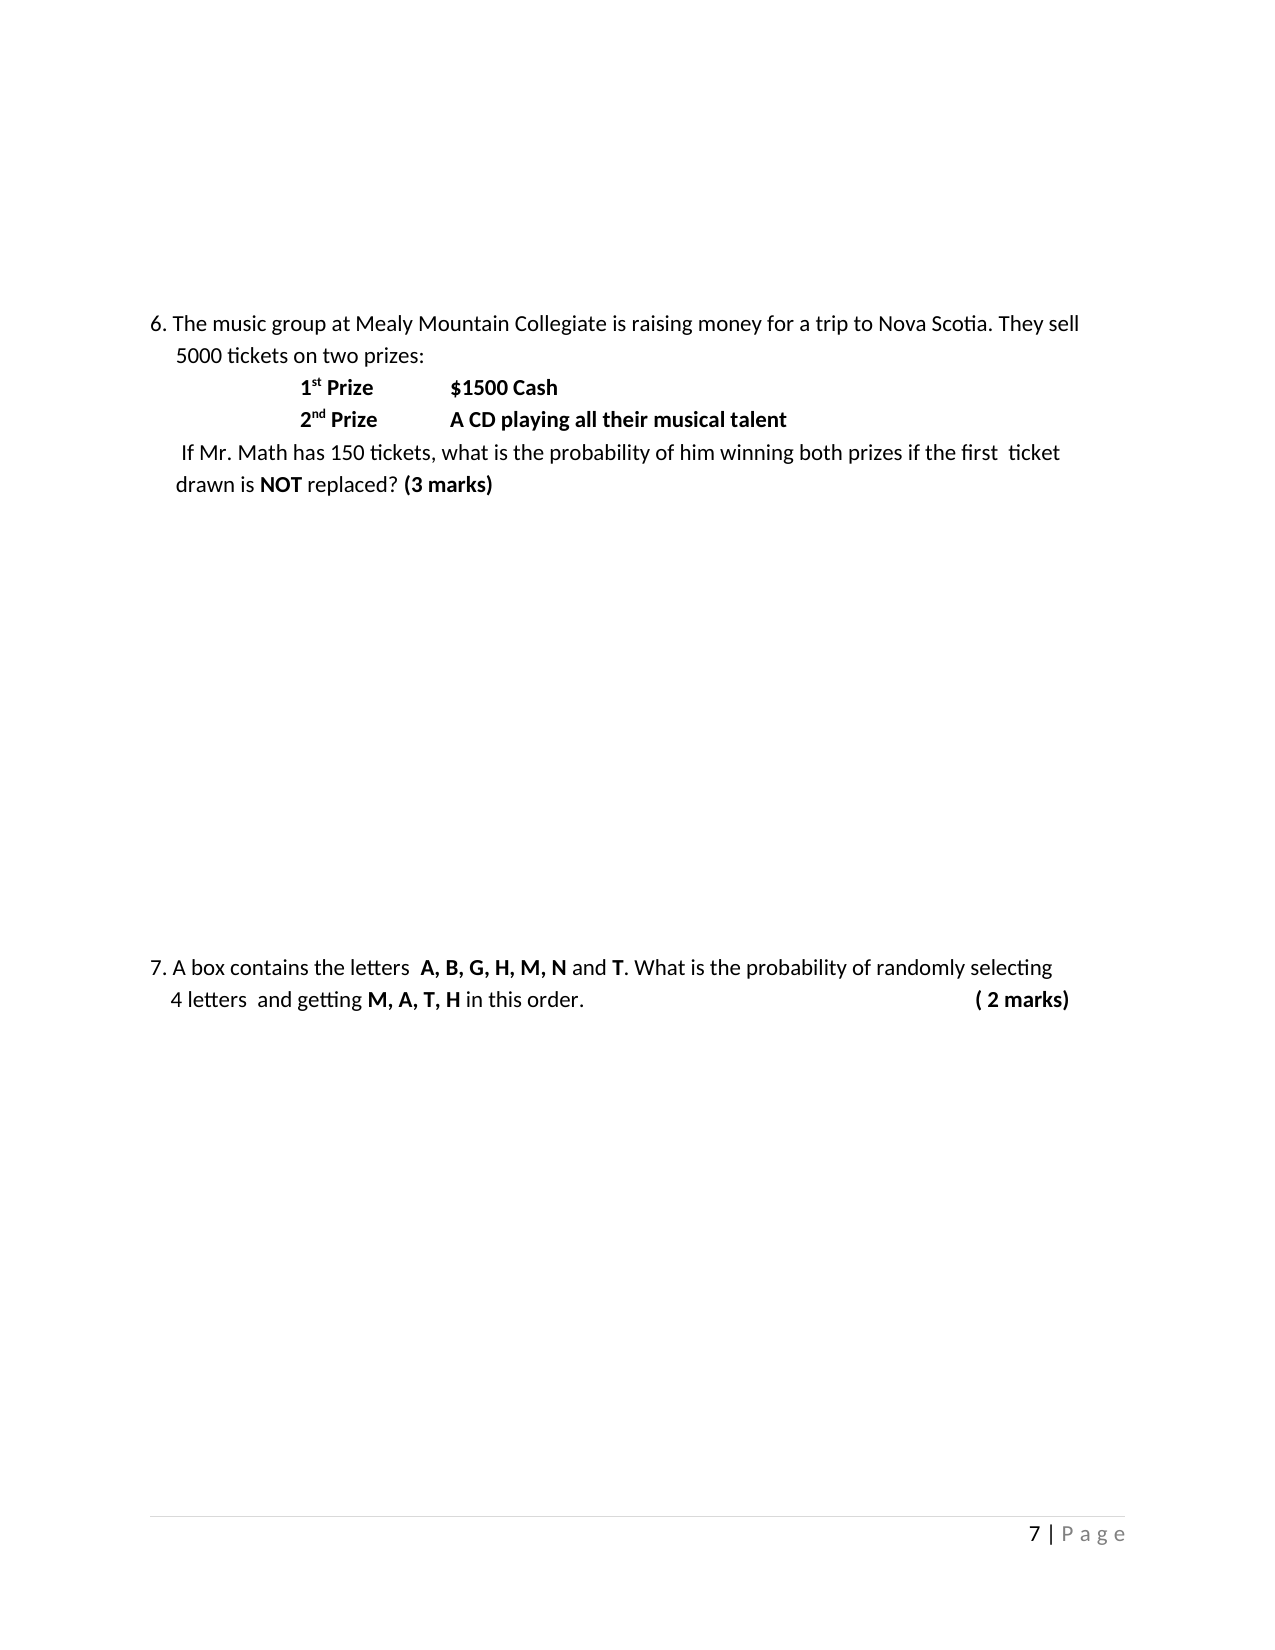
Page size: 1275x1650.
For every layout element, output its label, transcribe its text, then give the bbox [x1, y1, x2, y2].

text 5000 tickets on two prizes: [150, 341, 1125, 369]
text 4 letters and getting M, A, T, H in this order. ( 2 marks) [150, 985, 1125, 1013]
text 1st Prize $1500 Cash [150, 373, 1125, 401]
text If Mr. Math has 150 tickets, what is the probability of him winning both prizes if the first ticket [150, 438, 1125, 466]
text 2nd Prize A CD playing all their musical talent [150, 406, 1125, 434]
text drawn is NOT replaced? (3 marks) [150, 470, 1125, 498]
text 6. The music group at Mealy Mountain Collegiate is raising money for a trip to Nova Scotia. They sell [150, 309, 1125, 337]
text 7. A box contains the letters A, B, G, H, M, N and T. What is the probability of randomly selecting [150, 953, 1125, 981]
